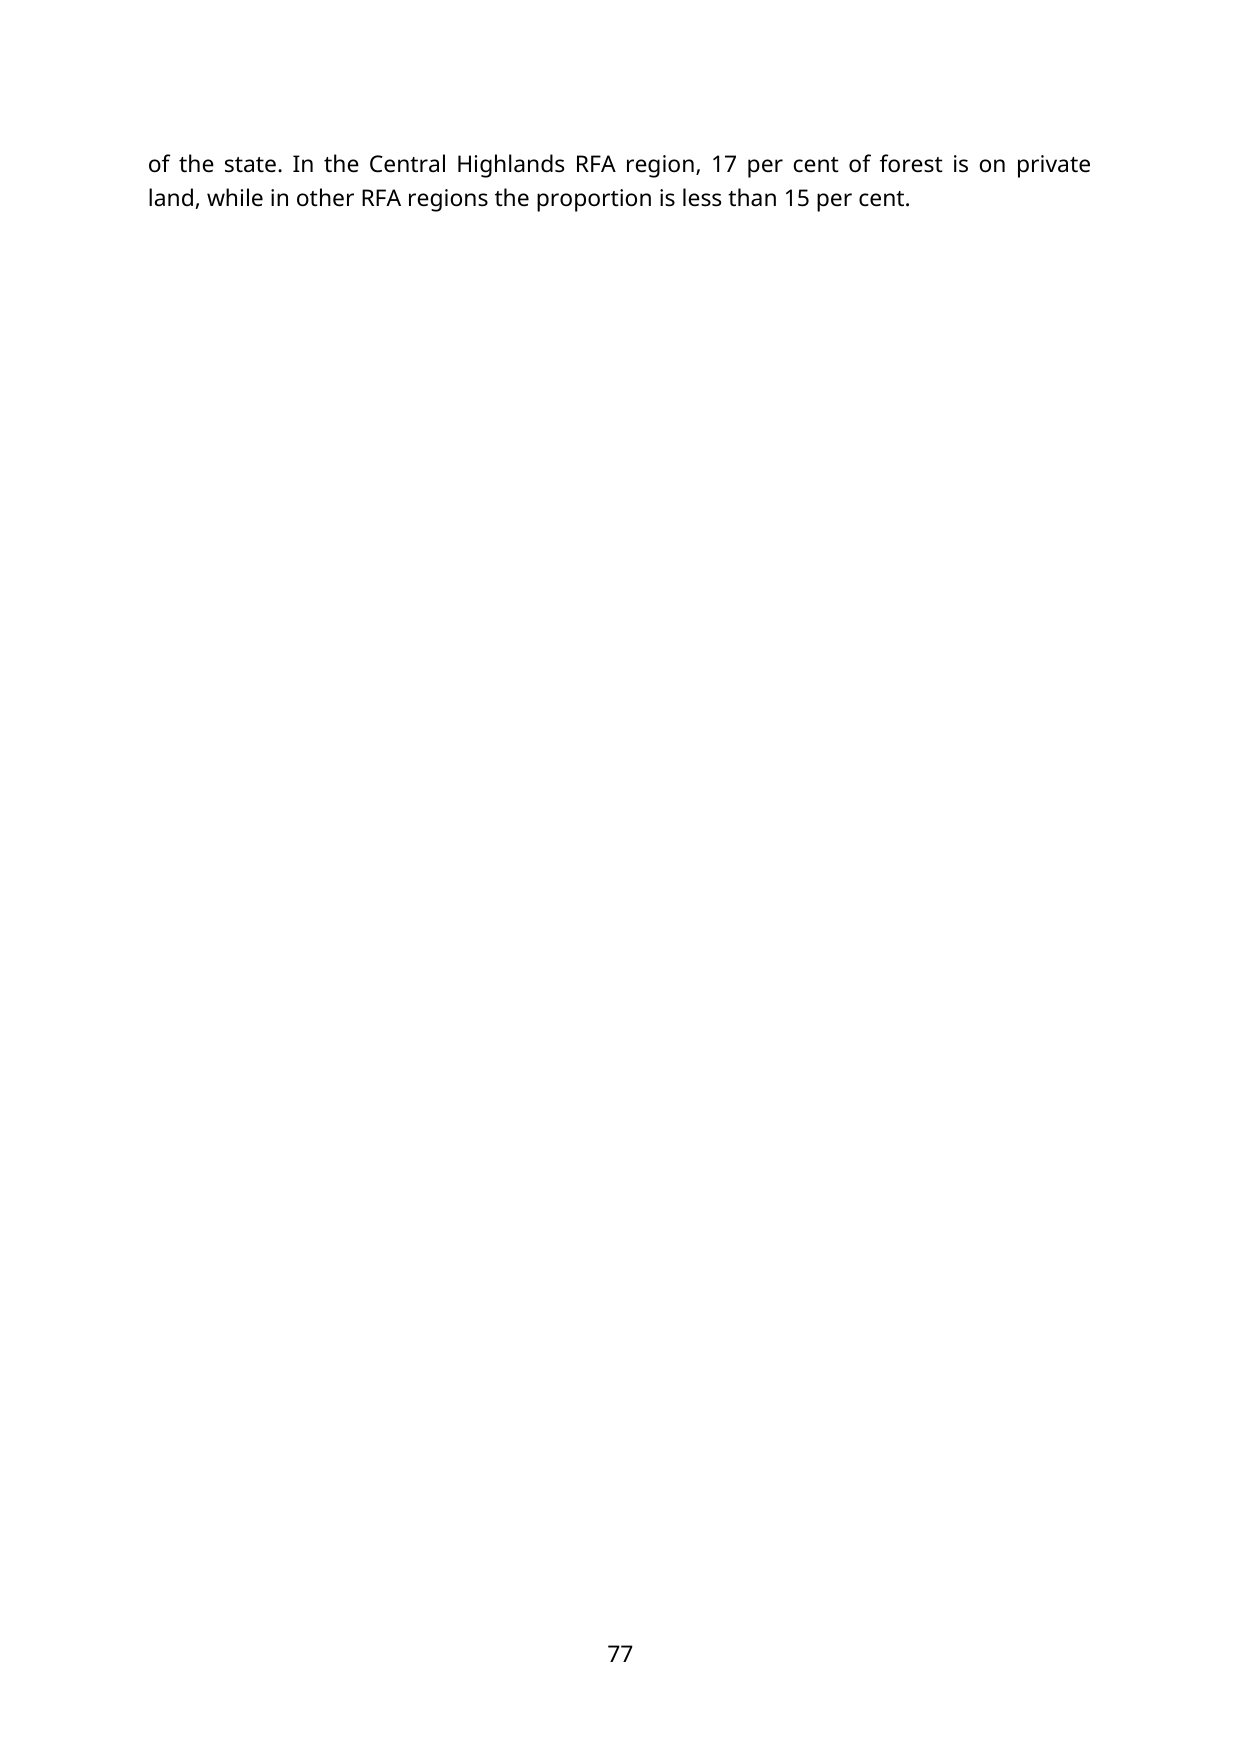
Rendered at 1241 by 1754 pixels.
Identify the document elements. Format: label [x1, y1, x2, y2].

text [148, 148, 1092, 213]
